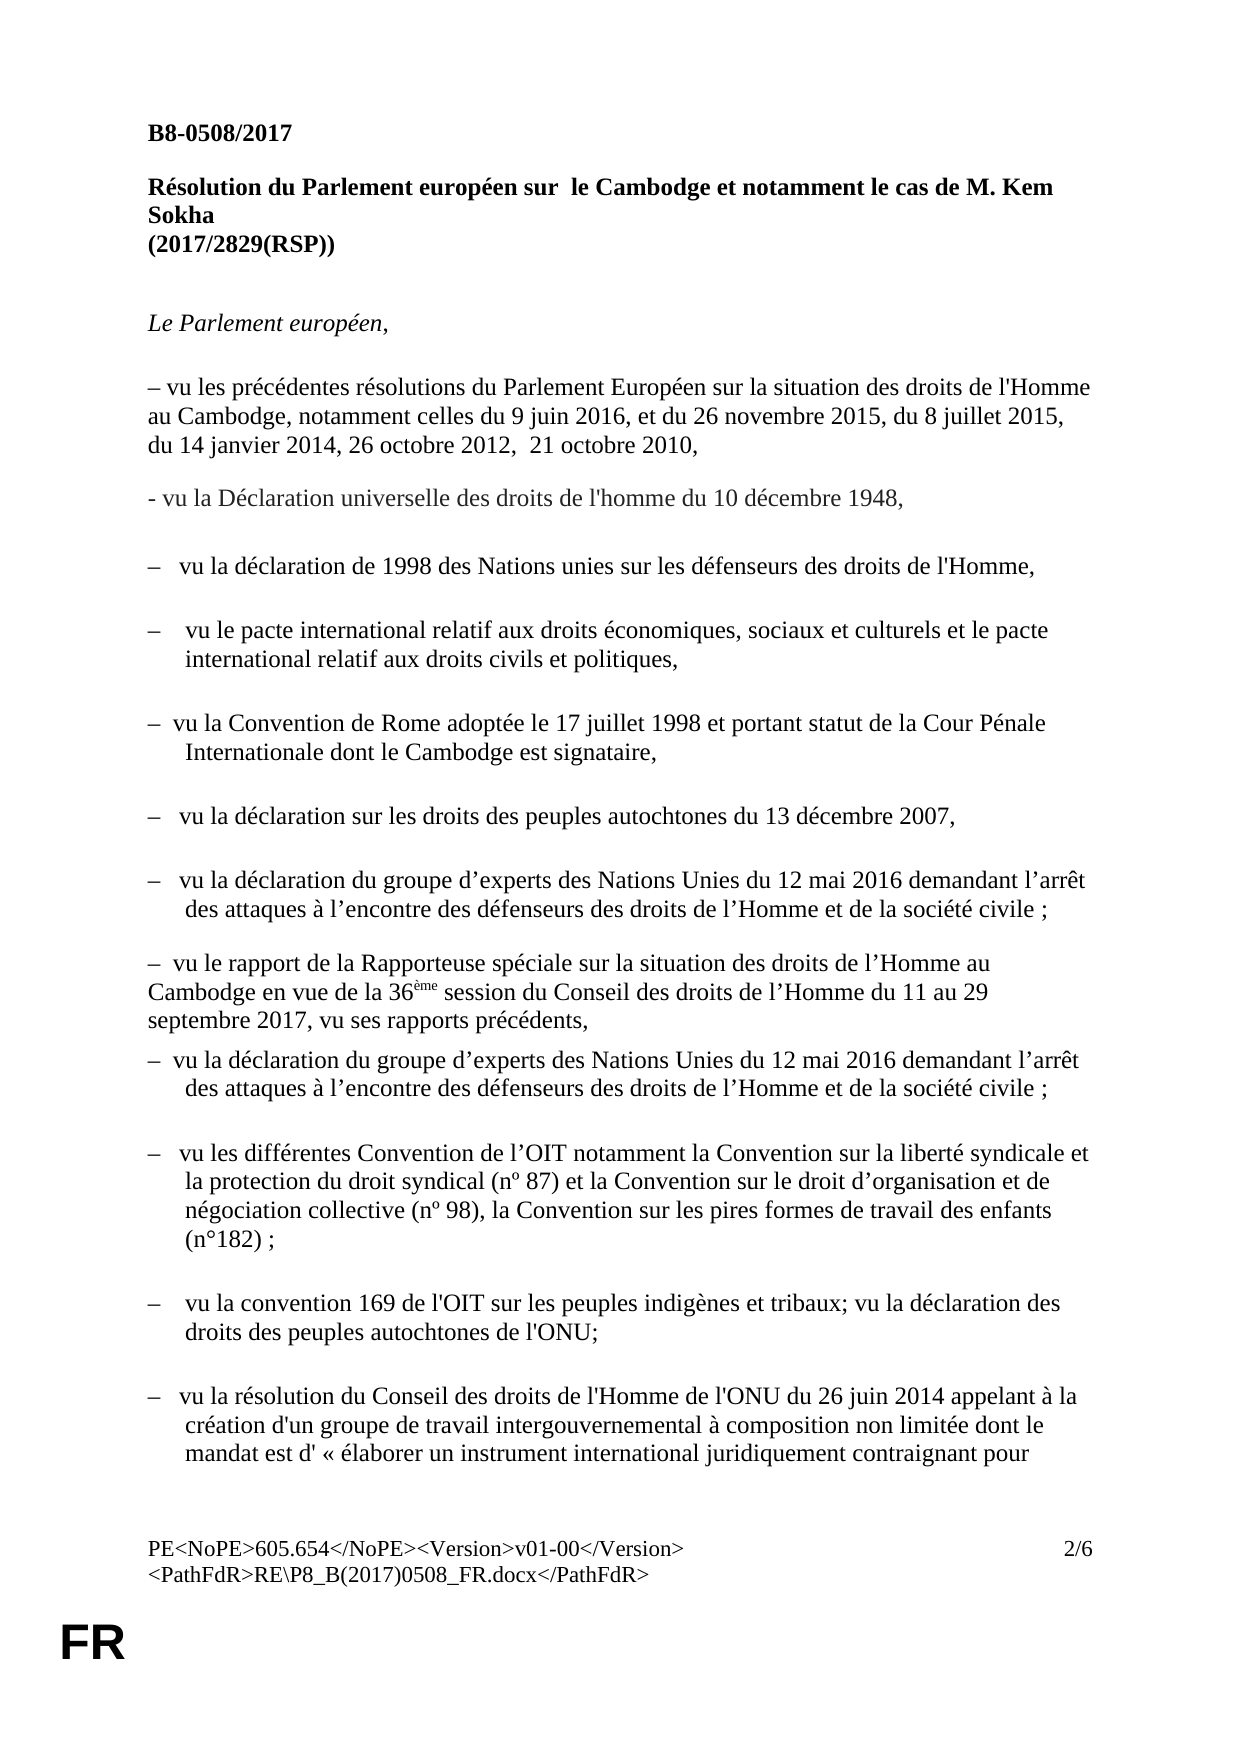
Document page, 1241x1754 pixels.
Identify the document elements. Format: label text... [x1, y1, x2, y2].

text – vu la déclaration du groupe d’experts des Nations Unies du 12 mai 2016 demandant l’arrêt des attaques à l’encontre des défenseurs des droits de l’Homme et de la société civile ; [148, 1045, 1092, 1102]
text – vu les précédentes résolutions du Parlement Européen sur la situation des droits de l'Homme au Cambodge, notamment celles du 9 juin 2016, et du 26 novembre 2015, du 8 juillet 2015, du 14 janvier 2014, 26 octobre 2012, 21 octobre 2010, [148, 372, 1092, 458]
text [148, 1381, 1092, 1467]
text B8-0508/2017 [148, 118, 1092, 147]
text – vu la déclaration sur les droits des peuples autochtones du 13 décembre 2007, [148, 801, 1092, 830]
text – vu le pacte international relatif aux droits économiques, sociaux et culturels et le pacte international relatif aux droits civils et politiques, [148, 616, 1092, 673]
text - vu la Déclaration universelle des droits de l'homme du 10 décembre 1948, [148, 483, 1092, 512]
text – vu la déclaration de 1998 des Nations unies sur les défenseurs des droits de l'Homme, [148, 551, 1092, 580]
text Le Parlement européen, [148, 308, 1092, 337]
text – vu la convention 169 de l'OIT sur les peuples indigènes et tribaux; vu la déclaration des droits des peuples autochtones de l'ONU; [148, 1288, 1092, 1346]
text (2017/2829(RSP)) [148, 229, 1092, 258]
text – vu les différentes Convention de l’OIT notamment la Convention sur la liberté syndicale et la protection du droit syndical (nº 87) et la Convention sur le droit d’organisation et de négociation collective (nº 98), la Convention sur les pires formes de travail des enfants (n°182) ; [148, 1138, 1092, 1253]
text – vu la déclaration du groupe d’experts des Nations Unies du 12 mai 2016 demandant l’arrêt des attaques à l’encontre des défenseurs des droits de l’Homme et de la société civile ; [148, 866, 1092, 923]
text Résolution du Parlement européen sur le Cambodge et notamment le cas de M. Kem Sokha [148, 172, 1092, 229]
text – vu le rapport de la Rapporteuse spéciale sur la situation des droits de l’Homme au Cambodge en vue de la 36ème session du Conseil des droits de l’Homme du 11 au 29 septembre 2017, vu ses rapports précédents, [148, 948, 1092, 1034]
text – vu la Convention de Rome adoptée le 17 juillet 1998 et portant statut de la Cour Pénale Internationale dont le Cambodge est signataire, [148, 708, 1092, 766]
